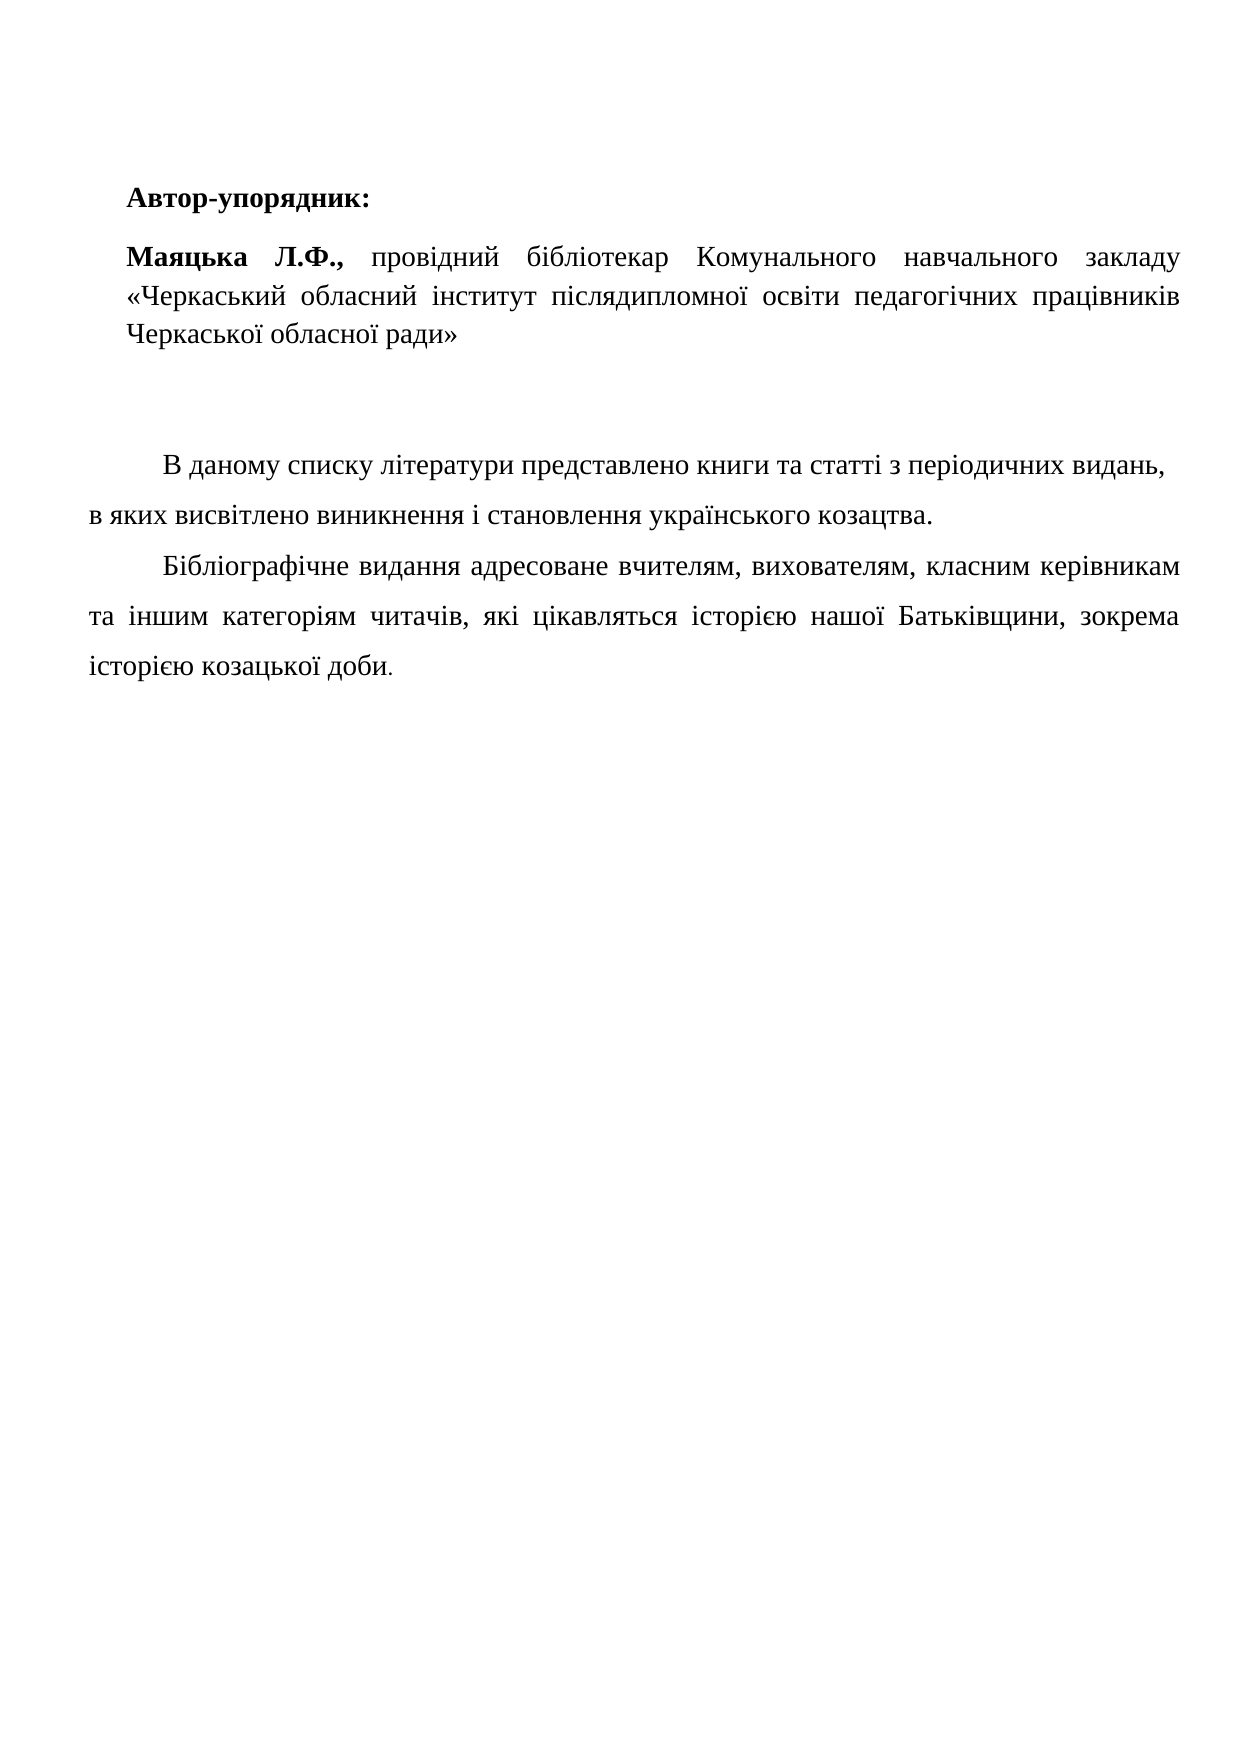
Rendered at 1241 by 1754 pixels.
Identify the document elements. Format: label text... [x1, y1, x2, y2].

text Маяцька Л.Ф., провідний бібліотекар Комунального навчального закладу «Черкаський обласний інститут післядипломної освіти педагогічних працівників Черкаської обласної ради» [126, 239, 1181, 350]
text в яких висвітлено виникнення і становлення українського козацтва. [89, 497, 1181, 531]
text Автор-упорядник: [126, 180, 1181, 214]
text В даному списку літератури представлено книги та статті з періодичних видань, [89, 447, 1181, 481]
text Бібліографічне видання адресоване вчителям, вихователям, класним керівникам та іншим категоріям читачів, які цікавляться історією нашої Батьківщини, зокрема історією козацької доби. [89, 548, 1181, 682]
